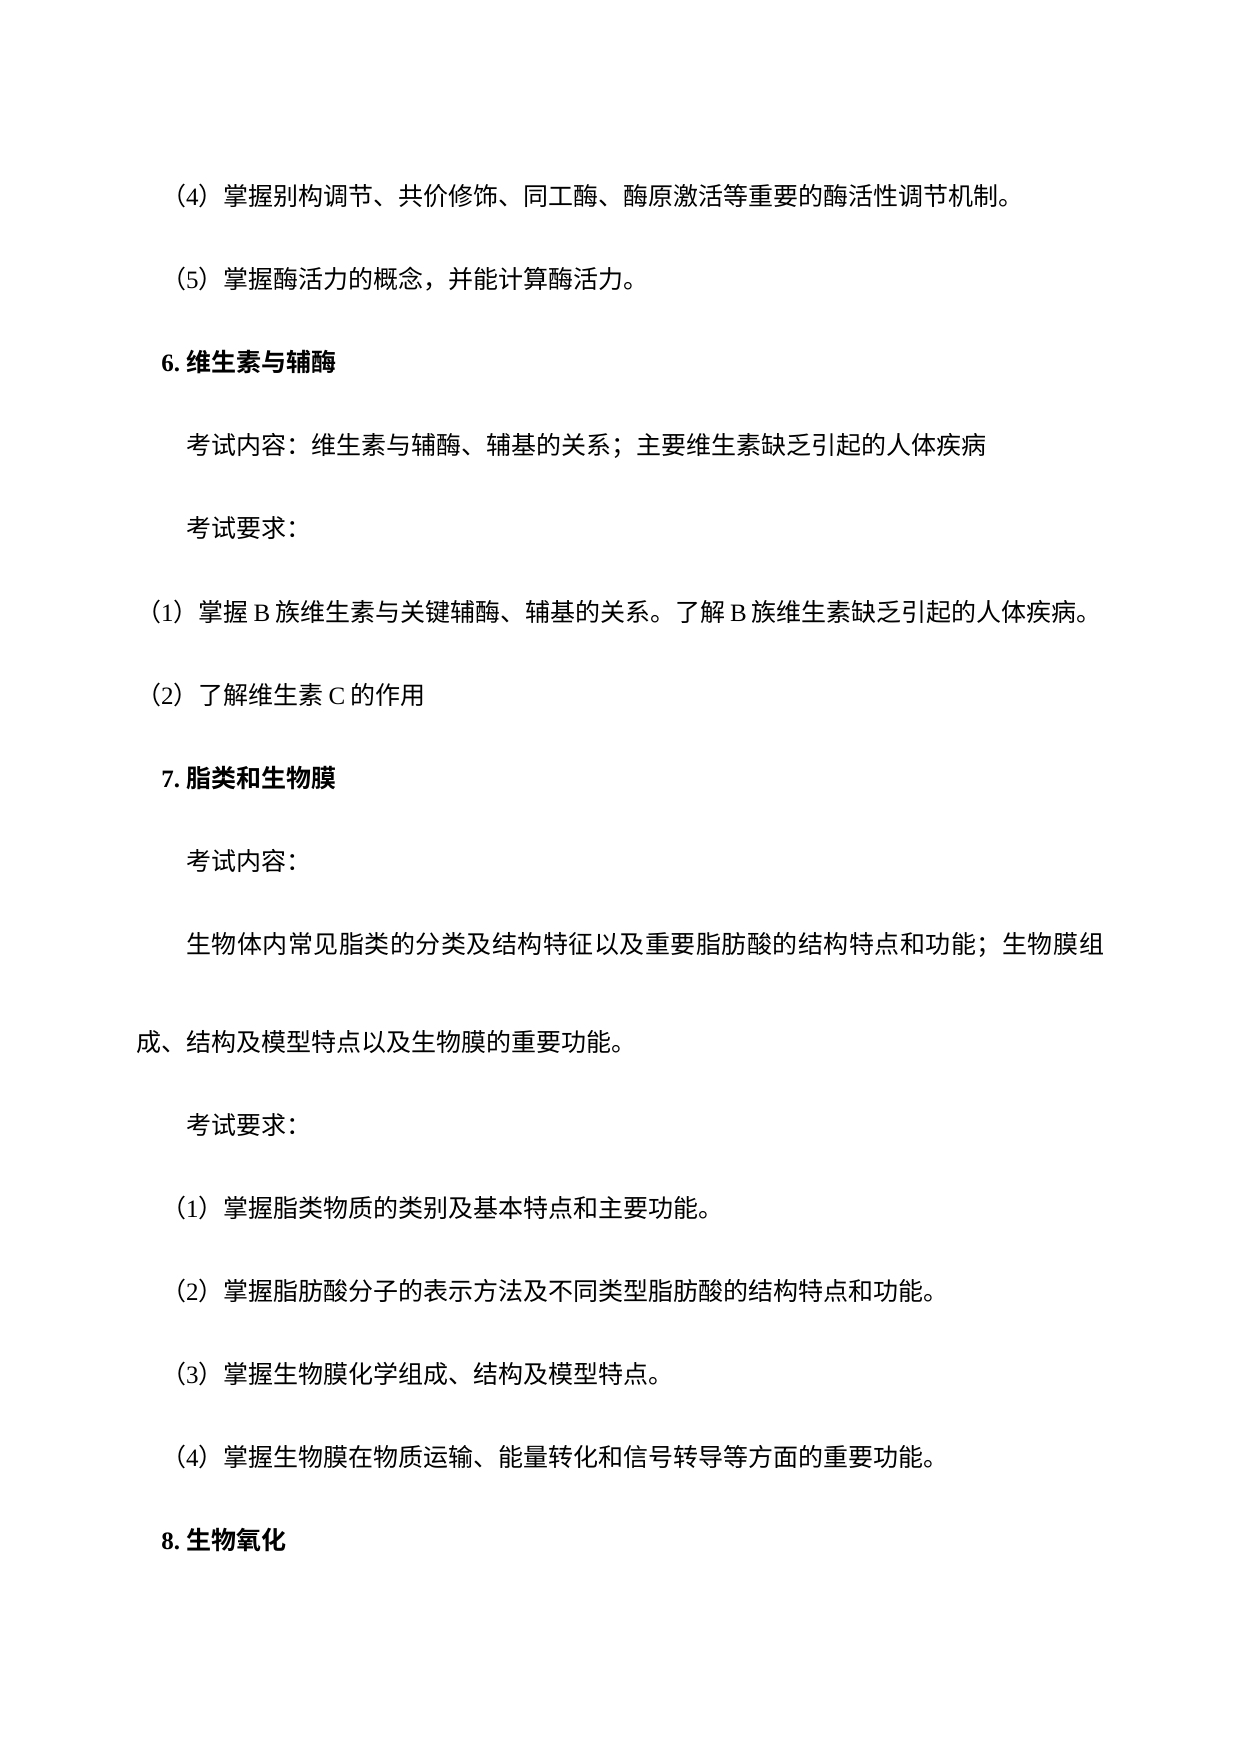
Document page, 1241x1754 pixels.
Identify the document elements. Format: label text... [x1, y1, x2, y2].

text 考试要求： [136, 494, 1106, 559]
text （3）掌握生物膜化学组成、结构及模型特点。 [136, 1340, 1106, 1405]
text 8. 生物氧化 [136, 1506, 1106, 1571]
text 6. 维生素与辅酶 [136, 328, 1106, 393]
text （1）掌握B族维生素与关键辅酶、辅基的关系。了解B族维生素缺乏引起的人体疾病。 [136, 578, 1106, 643]
text （4）掌握生物膜在物质运输、能量转化和信号转导等方面的重要功能。 [136, 1423, 1106, 1488]
text （2）掌握脂肪酸分子的表示方法及不同类型脂肪酸的结构特点和功能。 [136, 1257, 1106, 1322]
text （5）掌握酶活力的概念，并能计算酶活力。 [136, 245, 1106, 310]
text （1）掌握脂类物质的类别及基本特点和主要功能。 [136, 1174, 1106, 1239]
text 生物体内常见脂类的分类及结构特征以及重要脂肪酸的结构特点和功能；生物膜组成、结构及模型特点以及生物膜的重要功能。 [136, 910, 1106, 1073]
text 考试内容： [136, 827, 1106, 892]
text 考试要求： [136, 1091, 1106, 1156]
text 7. 脂类和生物膜 [136, 744, 1106, 809]
text （2）了解维生素C的作用 [136, 661, 1106, 726]
text （4）掌握别构调节、共价修饰、同工酶、酶原激活等重要的酶活性调节机制。 [136, 162, 1106, 227]
text 考试内容：维生素与辅酶、辅基的关系；主要维生素缺乏引起的人体疾病 [136, 411, 1106, 476]
